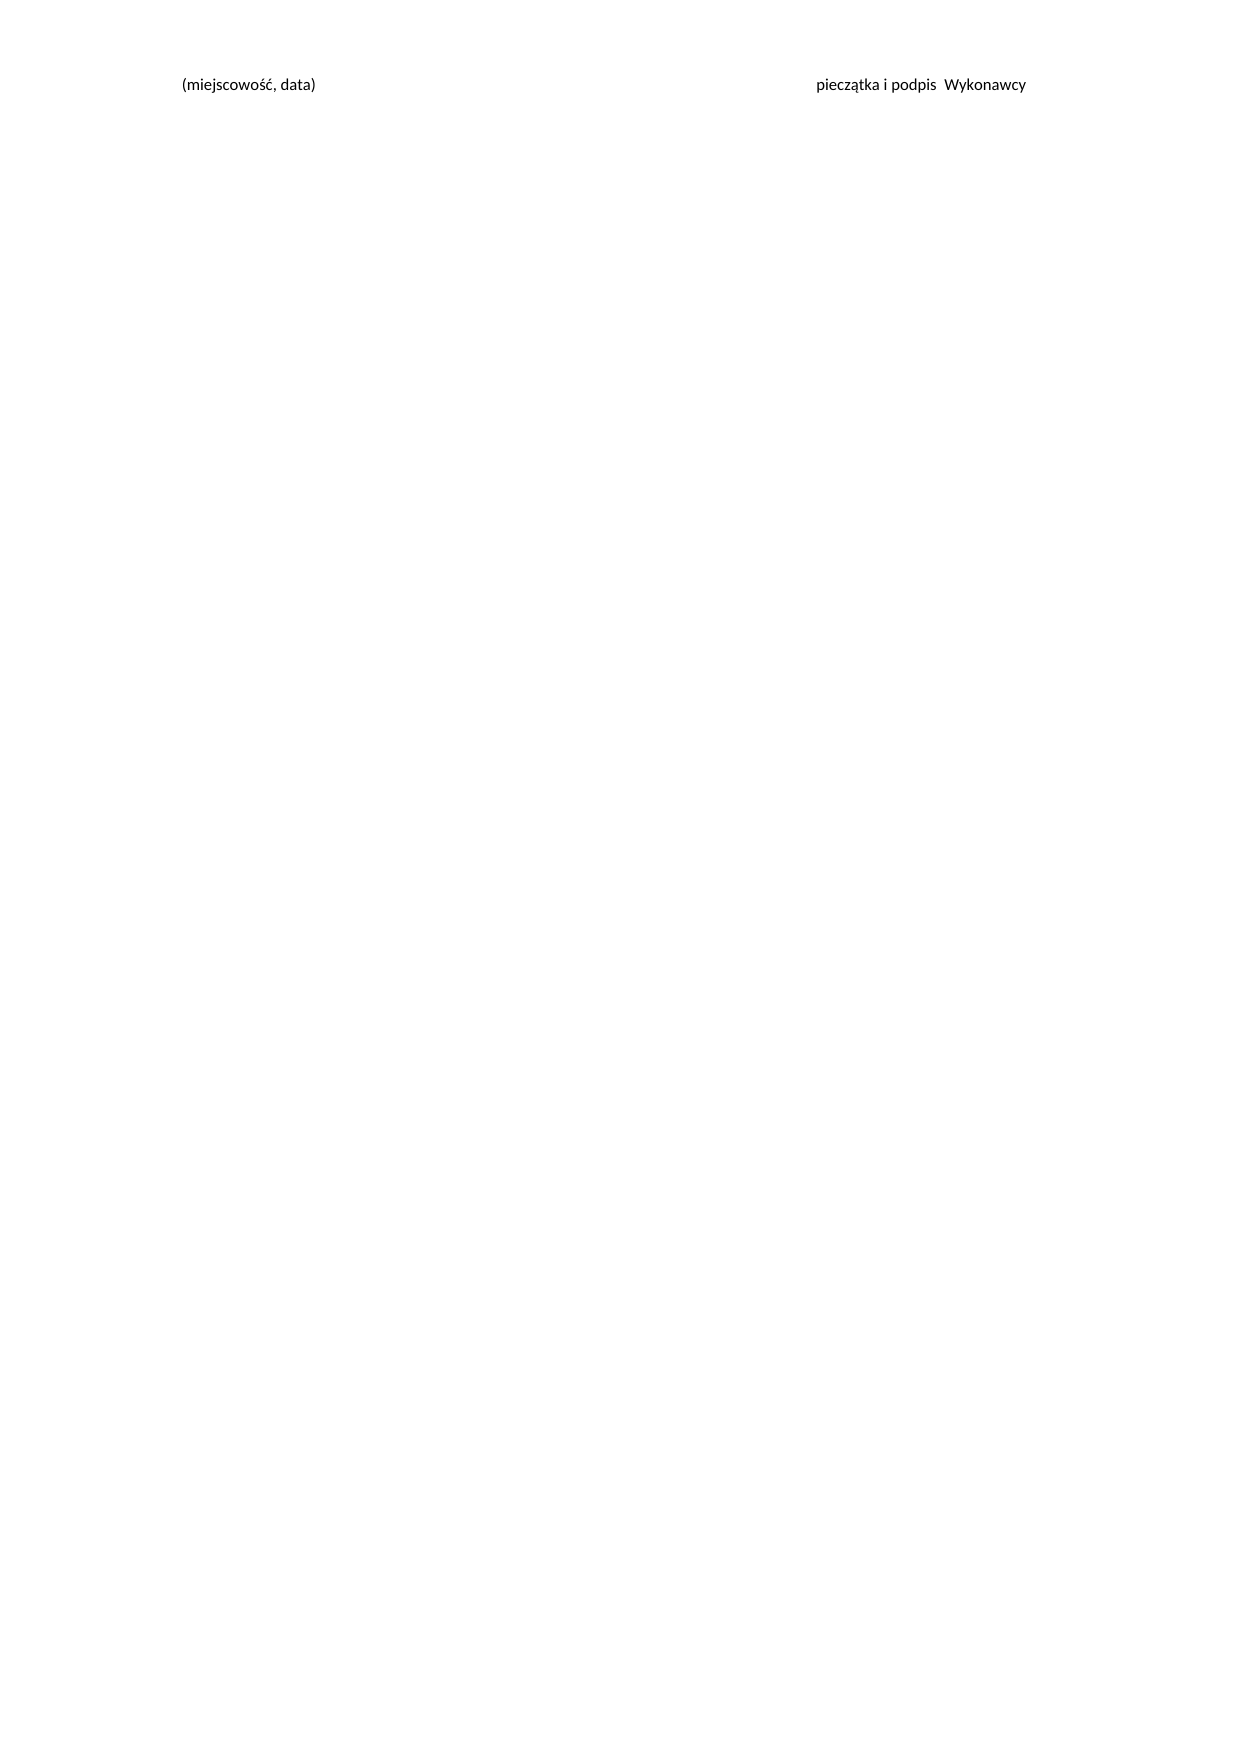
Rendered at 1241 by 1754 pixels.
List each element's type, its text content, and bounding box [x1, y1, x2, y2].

text (miejscowość, data) pieczątka i podpis Wykonawcy [148, 74, 1093, 94]
